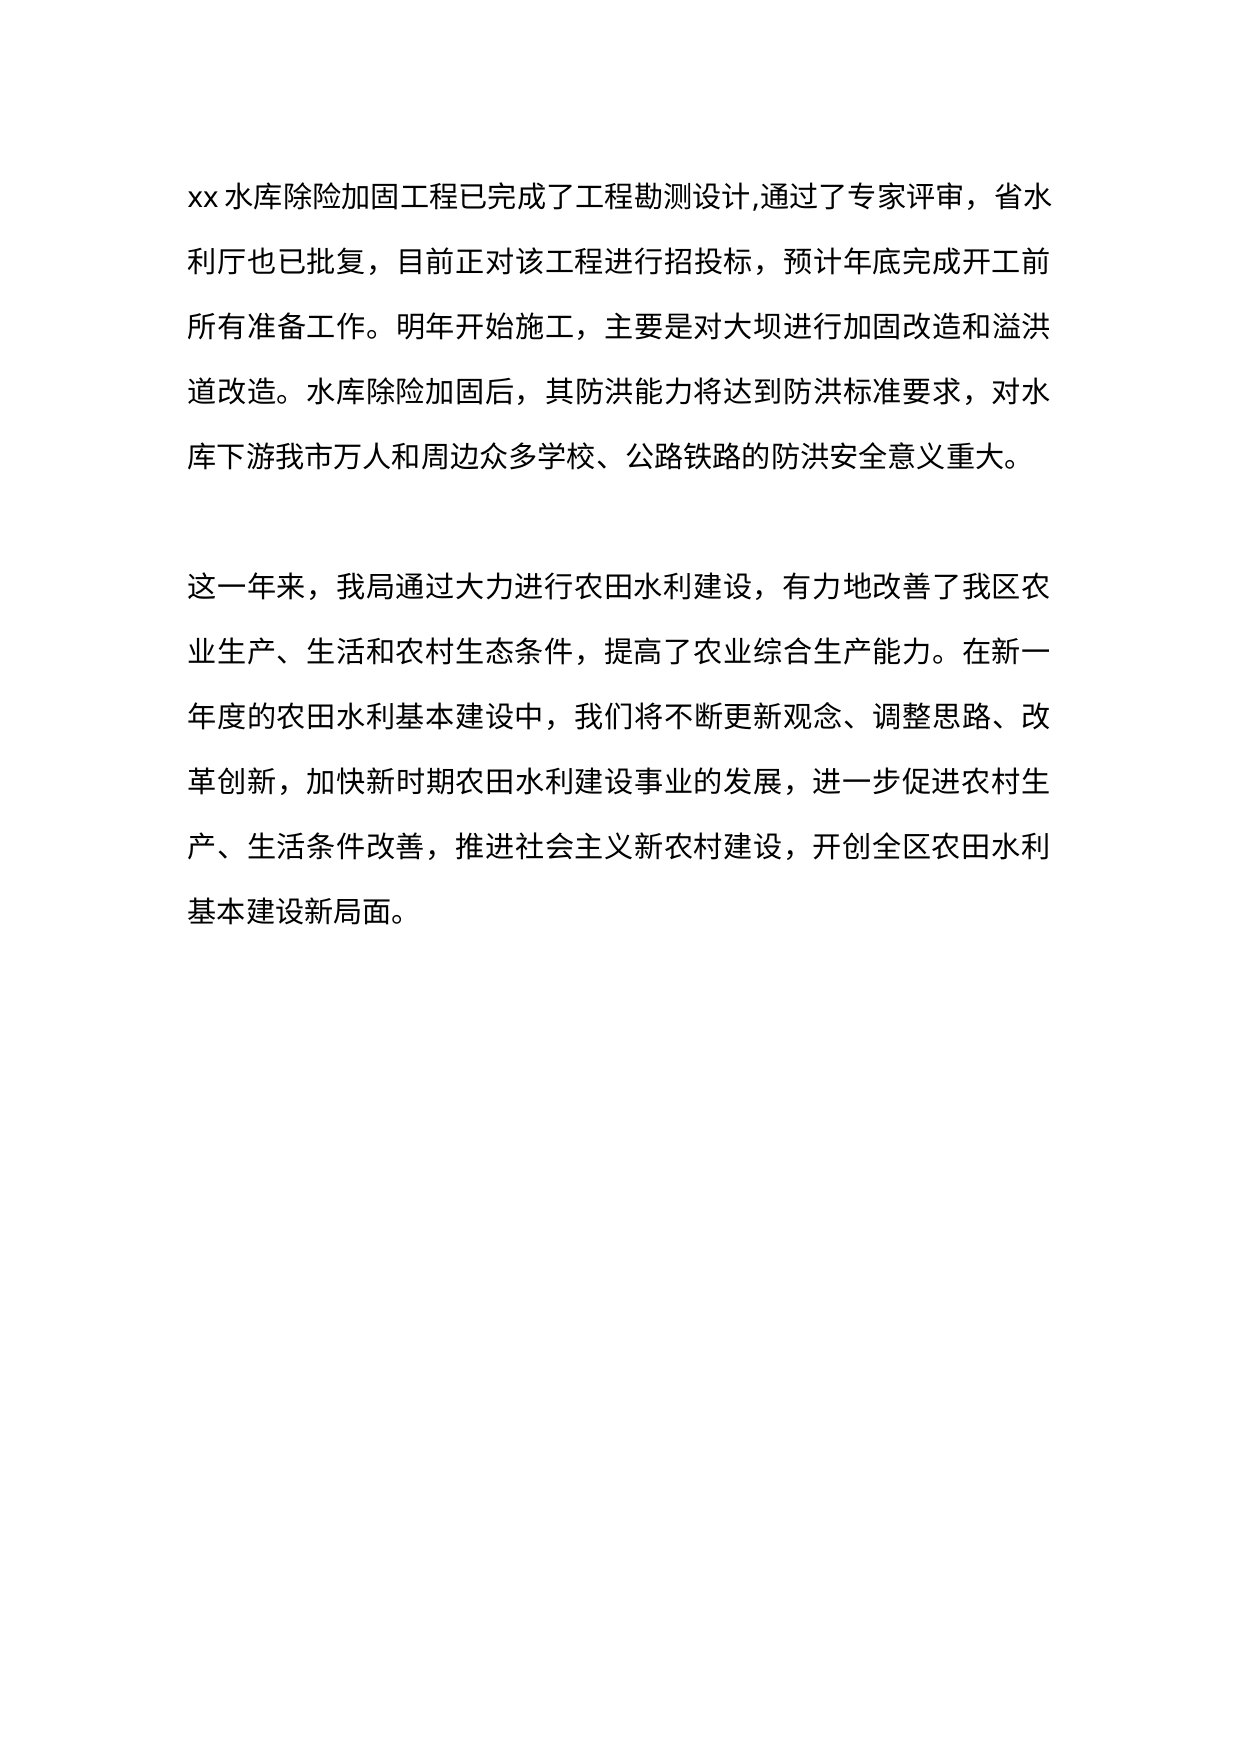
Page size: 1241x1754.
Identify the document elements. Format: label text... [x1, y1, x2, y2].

text xx水库除险加固工程已完成了工程勘测设计,通过了专家评审，省水利厅也已批复，目前正对该工程进行招投标，预计年底完成开工前所有准备工作。明年开始施工，主要是对大坝进行加固改造和溢洪道改造。水库除险加固后，其防洪能力将达到防洪标准要求，对水库下游我市万人和周边众多学校、公路铁路的防洪安全意义重大。 [187, 162, 1053, 487]
text 这一年来，我局通过大力进行农田水利建设，有力地改善了我区农业生产、生活和农村生态条件，提高了农业综合生产能力。在新一年度的农田水利基本建设中，我们将不断更新观念、调整思路、改革创新，加快新时期农田水利建设事业的发展，进一步促进农村生产、生活条件改善，推进社会主义新农村建设，开创全区农田水利基本建设新局面。 [187, 552, 1053, 942]
